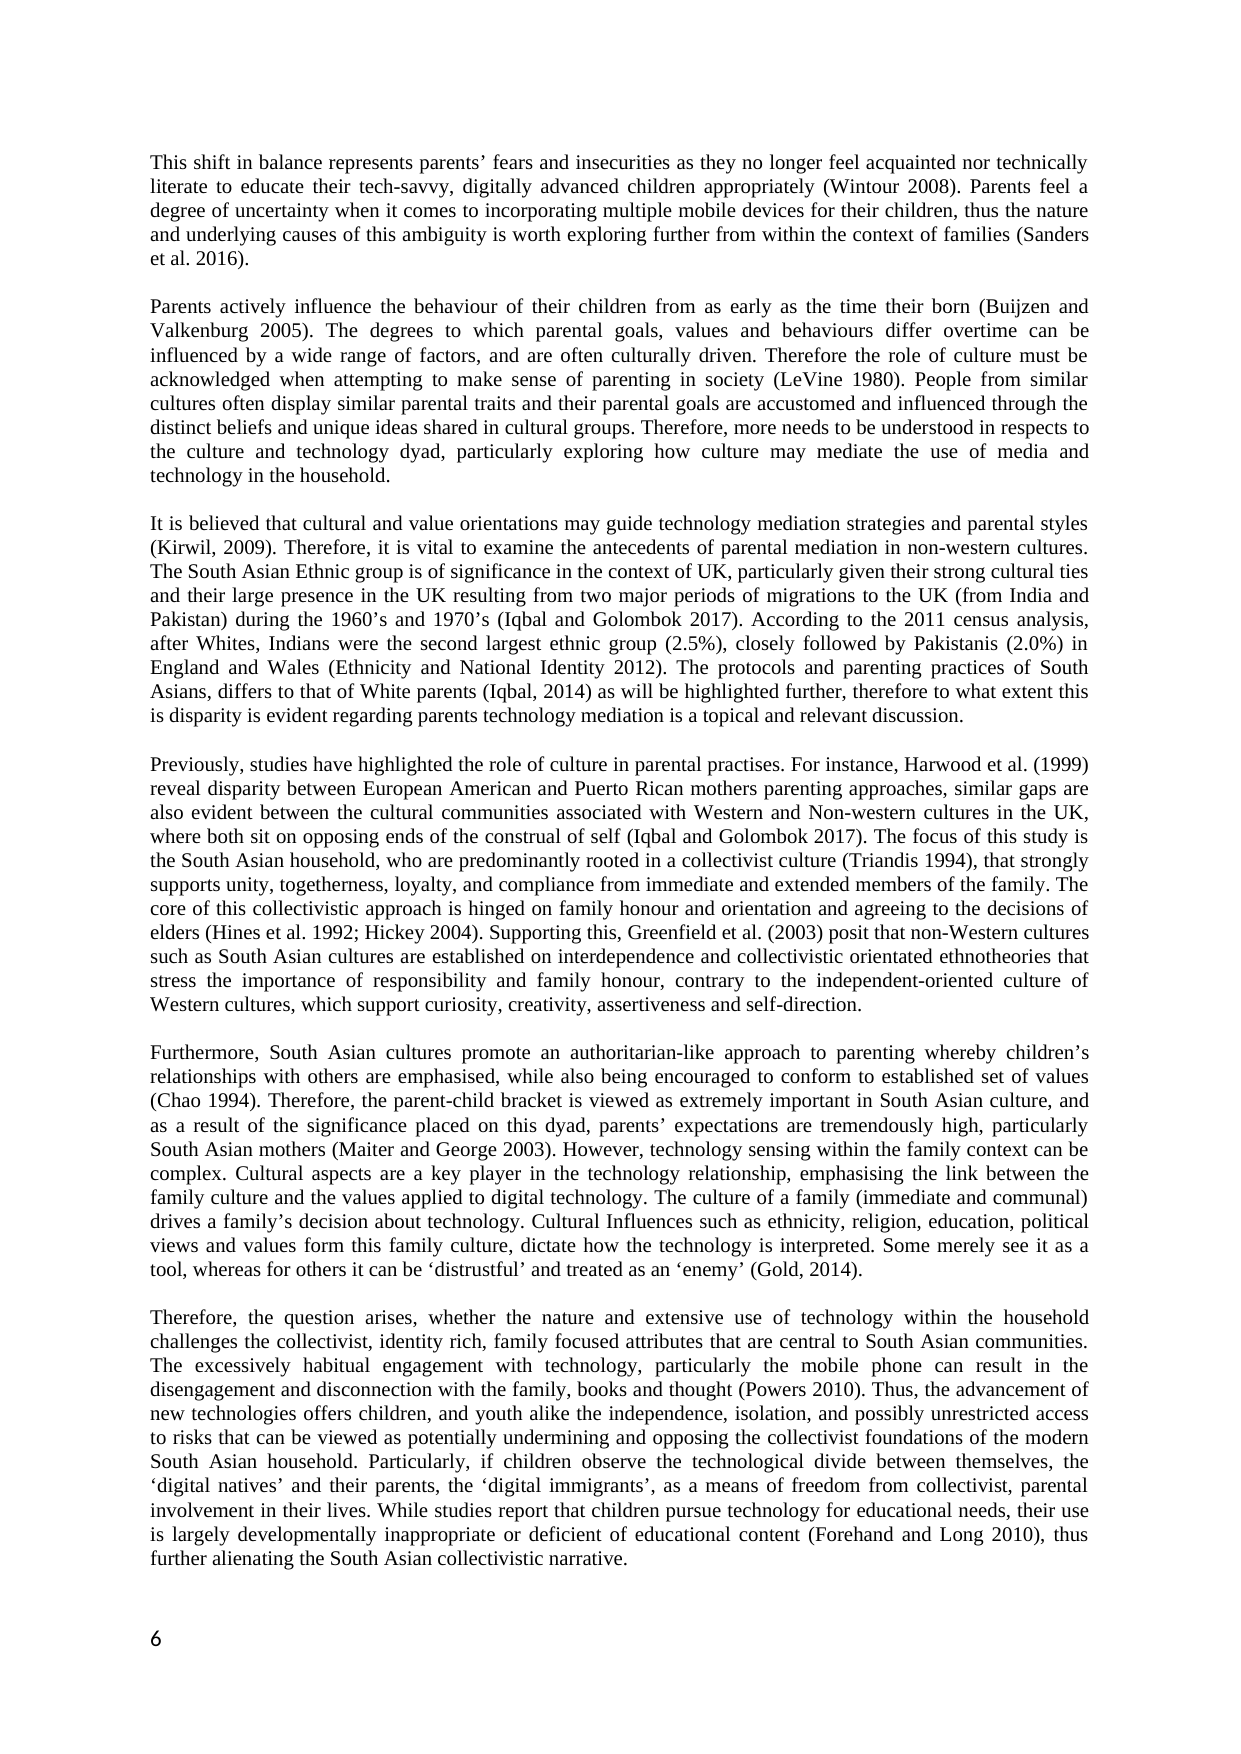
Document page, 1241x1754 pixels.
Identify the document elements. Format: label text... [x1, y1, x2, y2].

text Furthermore, South Asian cultures promote an authoritarian-like approach to parenting whereby children’s relationships with others are emphasised, while also being encouraged to conform to established set of values (Chao 1994). Therefore, the parent-child bracket is viewed as extremely important in South Asian culture, and as a result of the significance placed on this dyad, parents’ expectations are tremendously high, particularly South Asian mothers (Maiter and George 2003). However, technology sensing within the family context can be complex. Cultural aspects are a key player in the technology relationship, emphasising the link between the family culture and the values applied to digital technology. The culture of a family (immediate and communal) drives a family’s decision about technology. Cultural Influences such as ethnicity, religion, education, political views and values form this family culture, dictate how the technology is interpreted. Some merely see it as a tool, whereas for others it can be ‘distrustful’ and treated as an ‘enemy’ (Gold, 2014). [150, 1040, 1090, 1281]
text Previously, studies have highlighted the role of culture in parental practises. For instance, Harwood et al. (1999) reveal disparity between European American and Puerto Rican mothers parenting approaches, similar gaps are also evident between the cultural communities associated with Western and Non-western cultures in the UK, where both sit on opposing ends of the construal of self (Iqbal and Golombok 2017). The focus of this study is the South Asian household, who are predominantly rooted in a collectivist culture (Triandis 1994), that strongly supports unity, togetherness, loyalty, and compliance from immediate and extended members of the family. The core of this collectivistic approach is hinged on family honour and orientation and agreeing to the decisions of elders (Hines et al. 1992; Hickey 2004). Supporting this, Greenfield et al. (2003) posit that non-Western cultures such as South Asian cultures are established on interdependence and collectivistic orientated ethnotheories that stress the importance of responsibility and family honour, contrary to the independent-oriented culture of Western cultures, which support curiosity, creativity, assertiveness and self-direction. [150, 752, 1090, 1016]
text Parents actively influence the behaviour of their children from as early as the time their born (Buijzen and Valkenburg 2005). The degrees to which parental goals, values and behaviours differ overtime can be influenced by a wide range of factors, and are often culturally driven. Therefore the role of culture must be acknowledged when attempting to make sense of parenting in society (LeVine 1980). People from similar cultures often display similar parental traits and their parental goals are accustomed and influenced through the distinct beliefs and unique ideas shared in cultural groups. Therefore, more needs to be understood in respects to the culture and technology dyad, particularly exploring how culture may mediate the use of media and technology in the household. [150, 294, 1090, 487]
text Therefore, the question arises, whether the nature and extensive use of technology within the household challenges the collectivist, identity rich, family focused attributes that are central to South Asian communities. The excessively habitual engagement with technology, particularly the mobile phone can result in the disengagement and disconnection with the family, books and thought (Powers 2010). Thus, the advancement of new technologies offers children, and youth alike the independence, isolation, and possibly unrestricted access to risks that can be viewed as potentially undermining and opposing the collectivist foundations of the modern South Asian household. Particularly, if children observe the technological divide between themselves, the ‘digital natives’ and their parents, the ‘digital immigrants’, as a means of freedom from collectivist, parental involvement in their lives. While studies report that children pursue technology for educational needs, their use is largely developmentally inappropriate or deficient of educational content (Forehand and Long 2010), thus further alienating the South Asian collectivistic narrative. [150, 1305, 1090, 1570]
text It is believed that cultural and value orientations may guide technology mediation strategies and parental styles (Kirwil, 2009). Therefore, it is vital to examine the antecedents of parental mediation in non-western cultures. The South Asian Ethnic group is of significance in the context of UK, particularly given their strong cultural ties and their large presence in the UK resulting from two major periods of migrations to the UK (from India and Pakistan) during the 1960’s and 1970’s (Iqbal and Golombok 2017). According to the 2011 census analysis, after Whites, Indians were the second largest ethnic group (2.5%), closely followed by Pakistanis (2.0%) in England and Wales (Ethnicity and National Identity 2012). The protocols and parenting practices of South Asians, differs to that of White parents (Iqbal, 2014) as will be highlighted further, therefore to what extent this is disparity is evident regarding parents technology mediation is a topical and relevant discussion. [150, 511, 1090, 727]
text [150, 150, 1090, 270]
